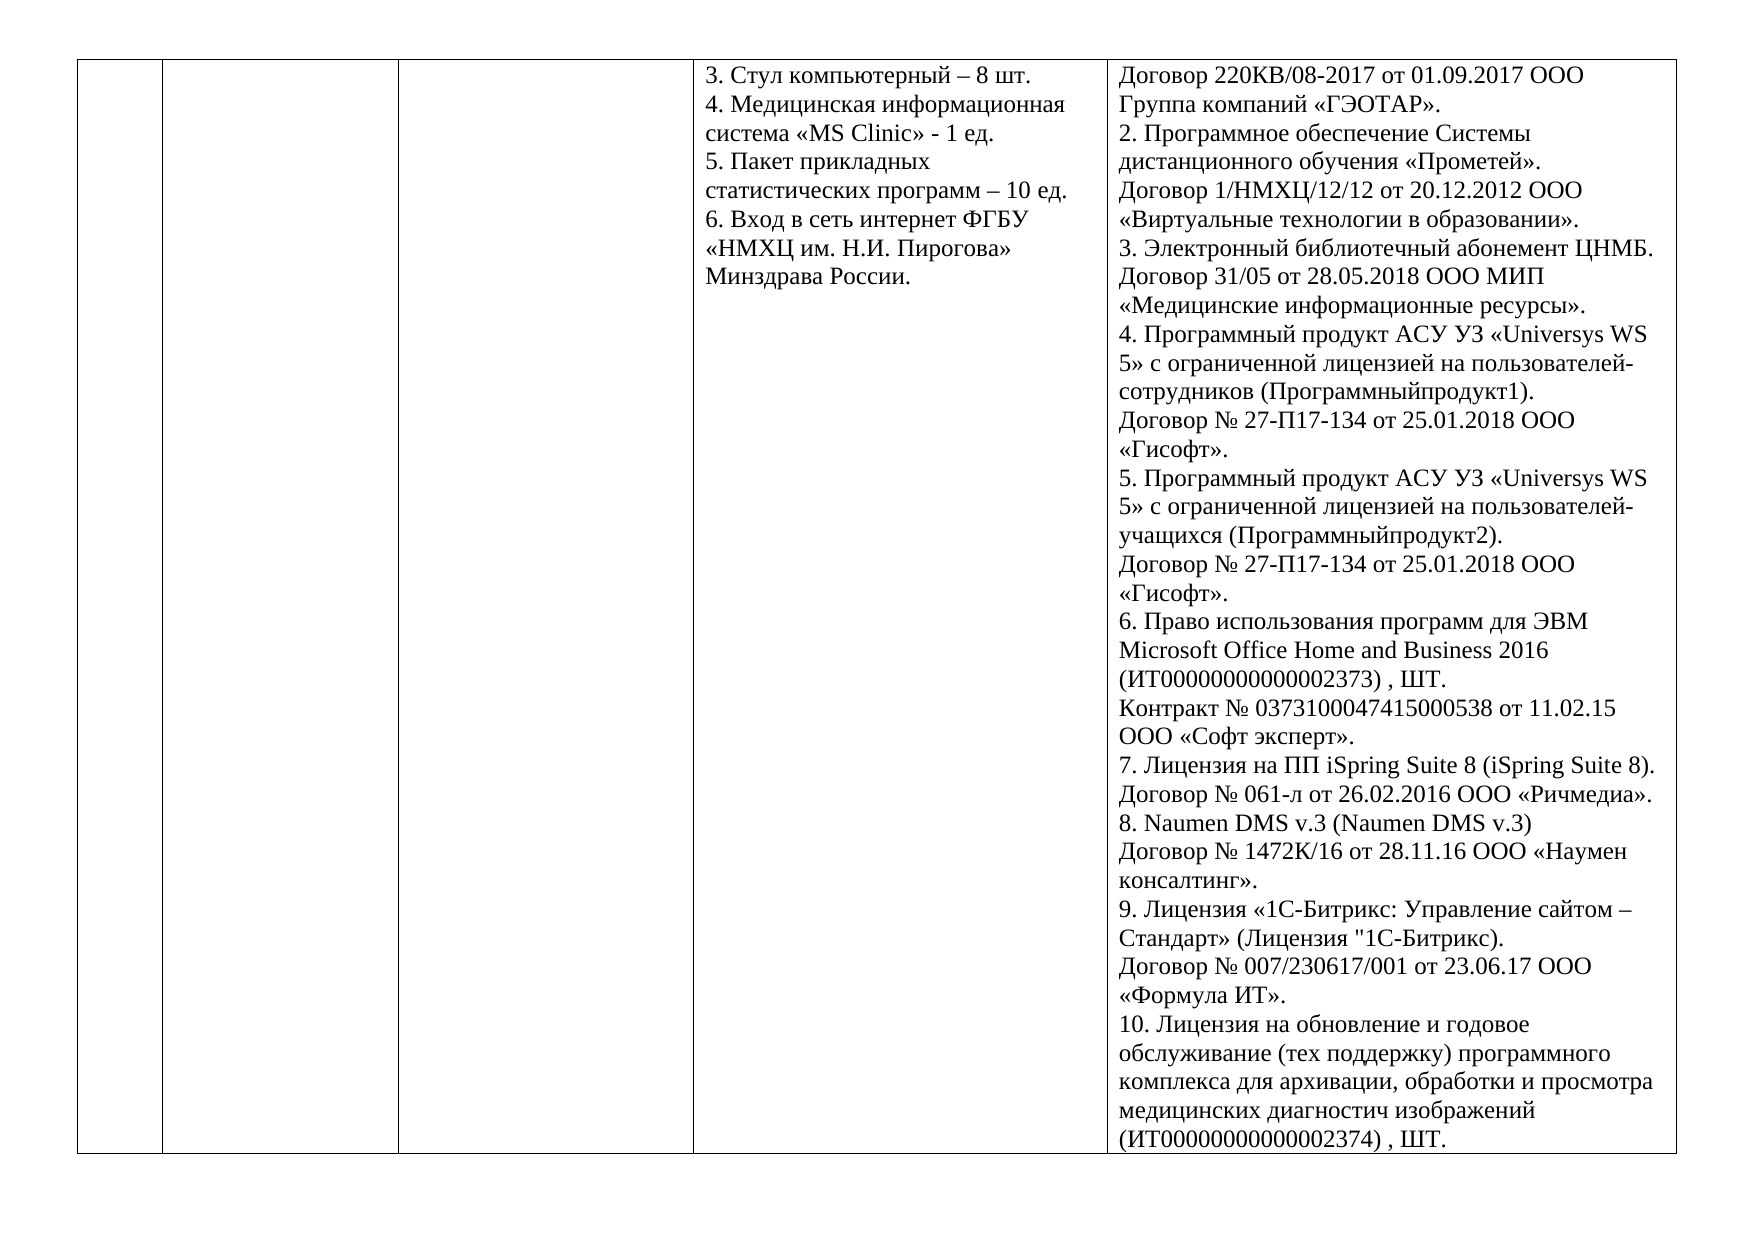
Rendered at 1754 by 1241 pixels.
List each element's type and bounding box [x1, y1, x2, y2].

table_cell [1108, 60, 1676, 1153]
table_cell [163, 60, 398, 1153]
table_cell [694, 60, 1107, 1153]
table_cell [399, 60, 693, 1153]
table_cell [78, 60, 162, 1153]
